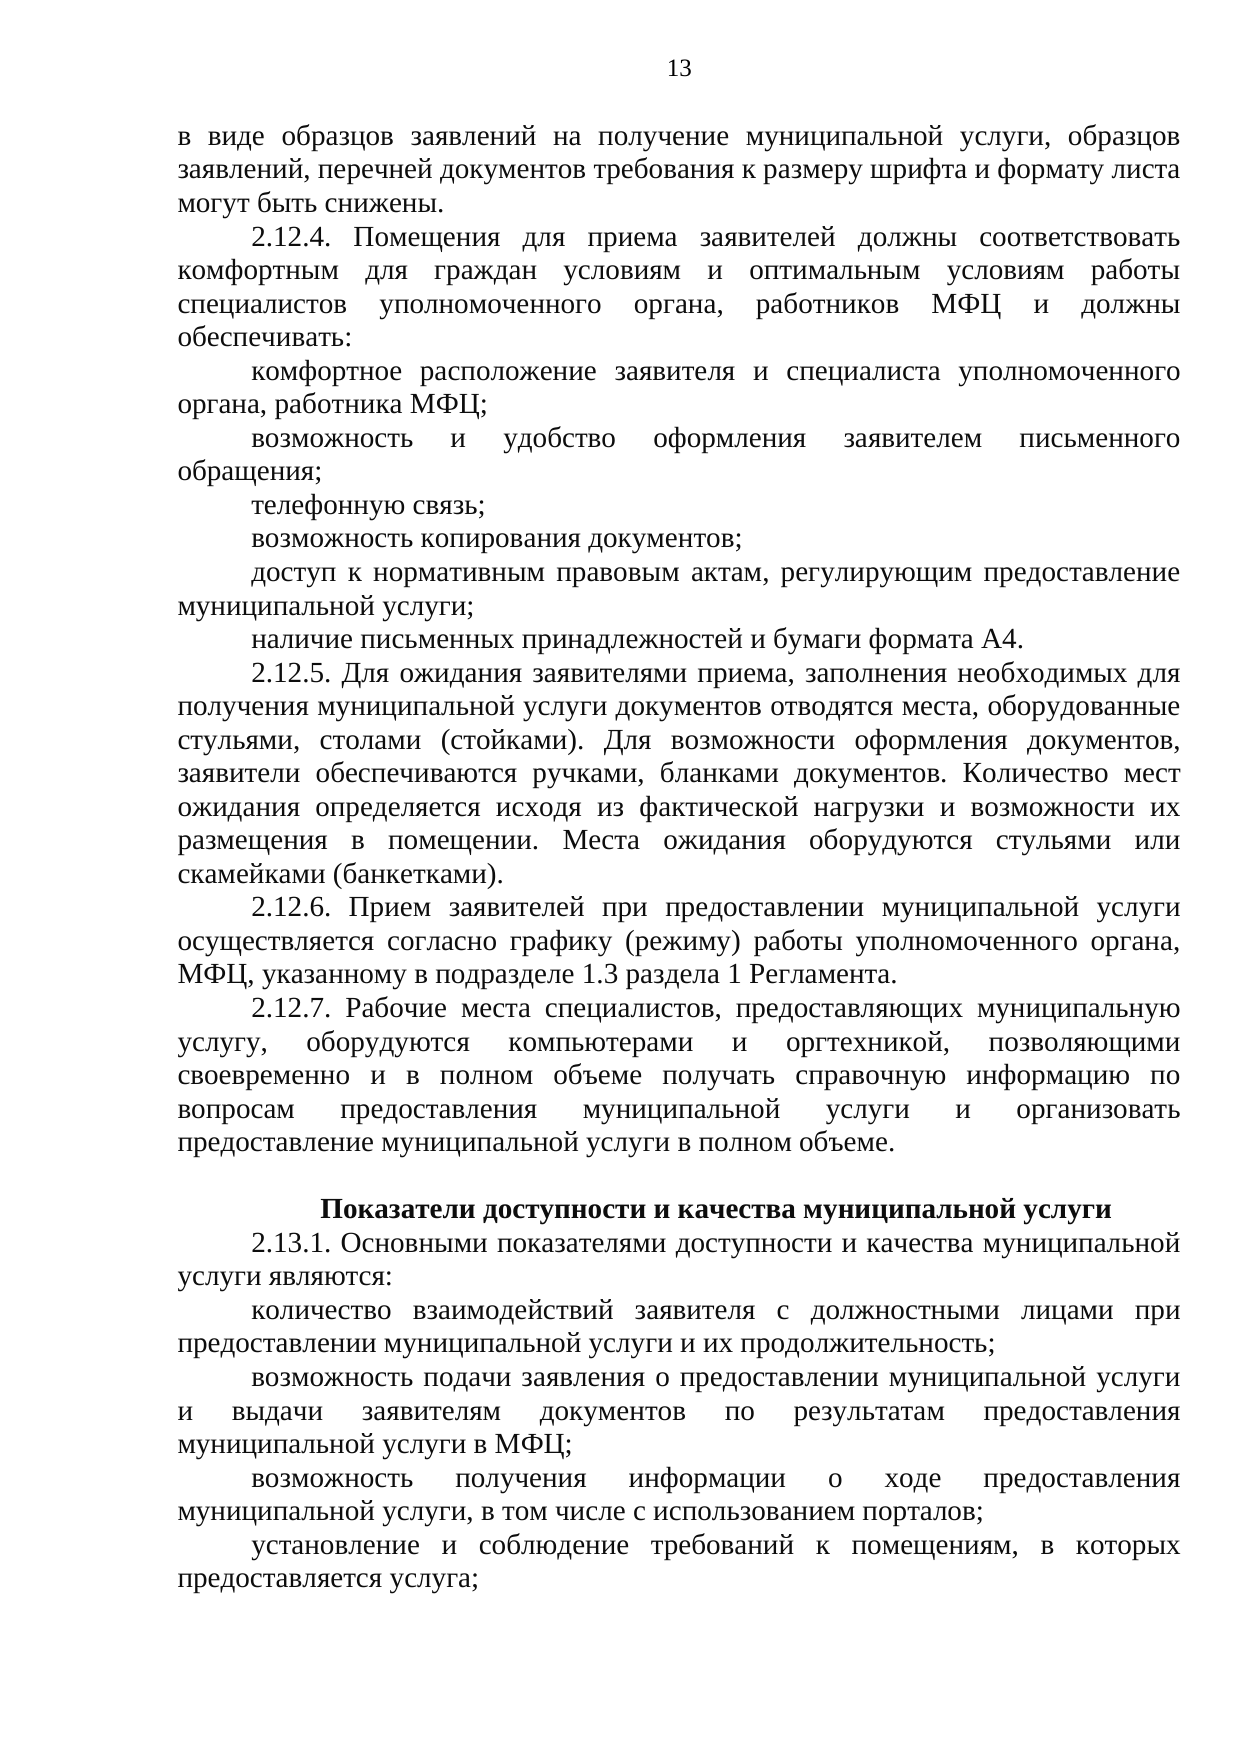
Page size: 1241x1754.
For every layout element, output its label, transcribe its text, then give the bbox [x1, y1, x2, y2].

text наличие письменных принадлежностей и бумаги формата A4. [177, 621, 1181, 655]
text 2.13.1. Основными показателями доступности и качества муниципальной услуги являются: [177, 1225, 1181, 1292]
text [177, 118, 1181, 219]
text возможность и удобство оформления заявителем письменного обращения; [177, 420, 1181, 487]
text установление и соблюдение требований к помещениям, в которых предоставляется услуга; [177, 1527, 1181, 1594]
text Показатели доступности и качества муниципальной услуги [177, 1191, 1181, 1225]
text возможность подачи заявления о предоставлении муниципальной услуги и выдачи заявителям документов по результатам предоставления муниципальной услуги в МФЦ; [177, 1359, 1181, 1460]
text 2.12.6. Прием заявителей при предоставлении муниципальной услуги осуществляется согласно графику (режиму) работы уполномоченного органа, МФЦ, указанному в подразделе 1.3 раздела 1 Регламента. [177, 889, 1181, 990]
text доступ к нормативным правовым актам, регулирующим предоставление муниципальной услуги; [177, 554, 1181, 621]
text возможность получения информации о ходе предоставления муниципальной услуги, в том числе с использованием порталов; [177, 1460, 1181, 1527]
text количество взаимодействий заявителя с должностными лицами при предоставлении муниципальной услуги и их продолжительность; [177, 1292, 1181, 1359]
text комфортное расположение заявителя и специалиста уполномоченного органа, работника МФЦ; [177, 353, 1181, 420]
text телефонную связь; [177, 487, 1181, 521]
text возможность копирования документов; [177, 521, 1181, 554]
text 2.12.5. Для ожидания заявителями приема, заполнения необходимых для получения муниципальной услуги документов отводятся места, оборудованные стульями, столами (стойками). Для возможности оформления документов, заявители обеспечиваются ручками, бланками документов. Количество мест ожидания определяется исходя из фактической нагрузки и возможности их размещения в помещении. Места ожидания оборудуются стульями или скамейками (банкетками). [177, 655, 1181, 889]
text 2.12.7. Рабочие места специалистов, предоставляющих муниципальную услугу, оборудуются компьютерами и оргтехникой, позволяющими своевременно и в полном объеме получать справочную информацию по вопросам предоставления муниципальной услуги и организовать предоставление муниципальной услуги в полном объеме. [177, 990, 1181, 1158]
text 2.12.4. Помещения для приема заявителей должны соответствовать комфортным для граждан условиям и оптимальным условиям работы специалистов уполномоченного органа, работников МФЦ и должны обеспечивать: [177, 219, 1181, 353]
